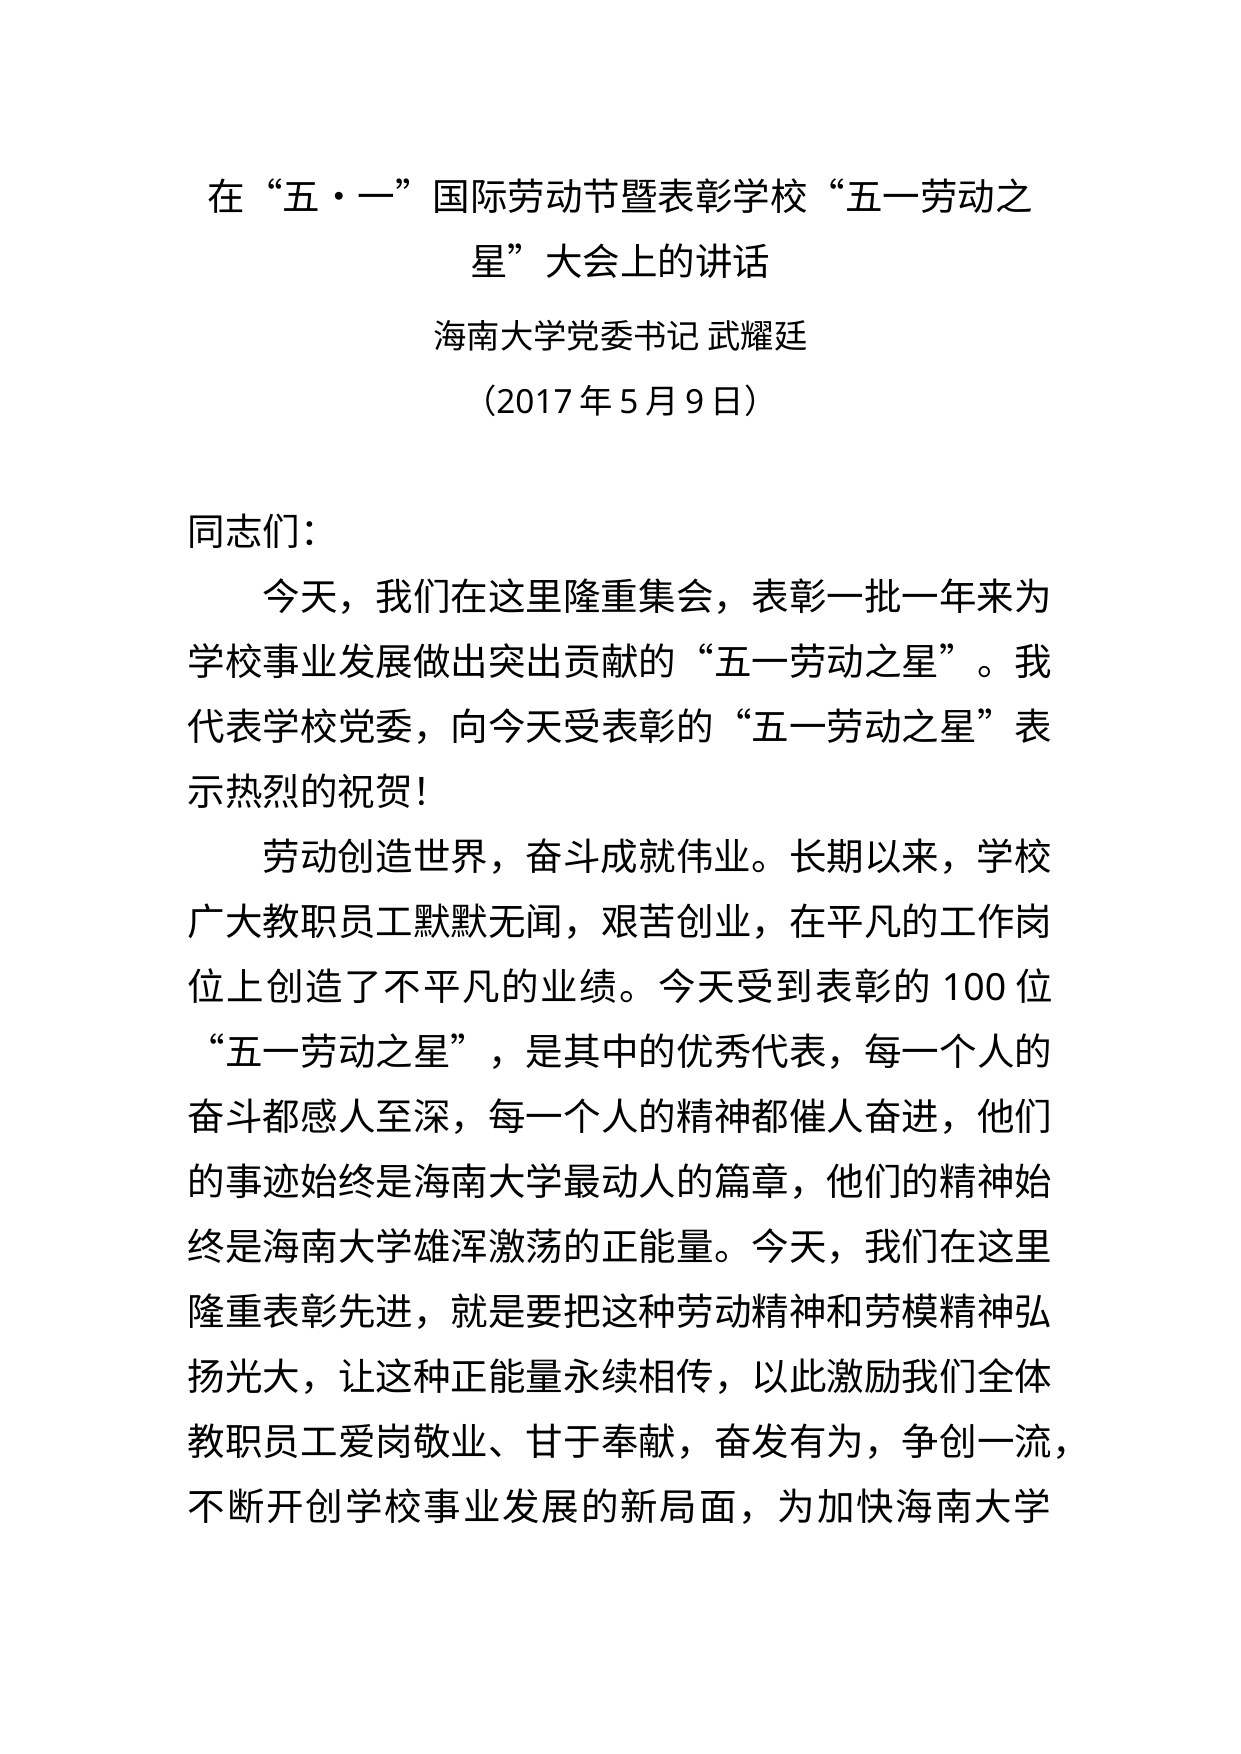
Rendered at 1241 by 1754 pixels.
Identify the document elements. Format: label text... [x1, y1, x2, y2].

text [187, 821, 1053, 1536]
text 在“五•一”国际劳动节暨表彰学校“五一劳动之星”大会上的讲话 [187, 162, 1053, 292]
text （） [187, 366, 1053, 431]
text 今天，我们在这里隆重集会，表彰一批一年来为学校事业发展做出突出贡献的“五一劳动之星”。我代表学校党委，向今天受表彰的“五一劳动之星”表示热烈的祝贺！ [187, 561, 1053, 821]
text 同志们： [187, 496, 1053, 561]
text 海南大学党委书记 武耀廷 [187, 301, 1053, 366]
